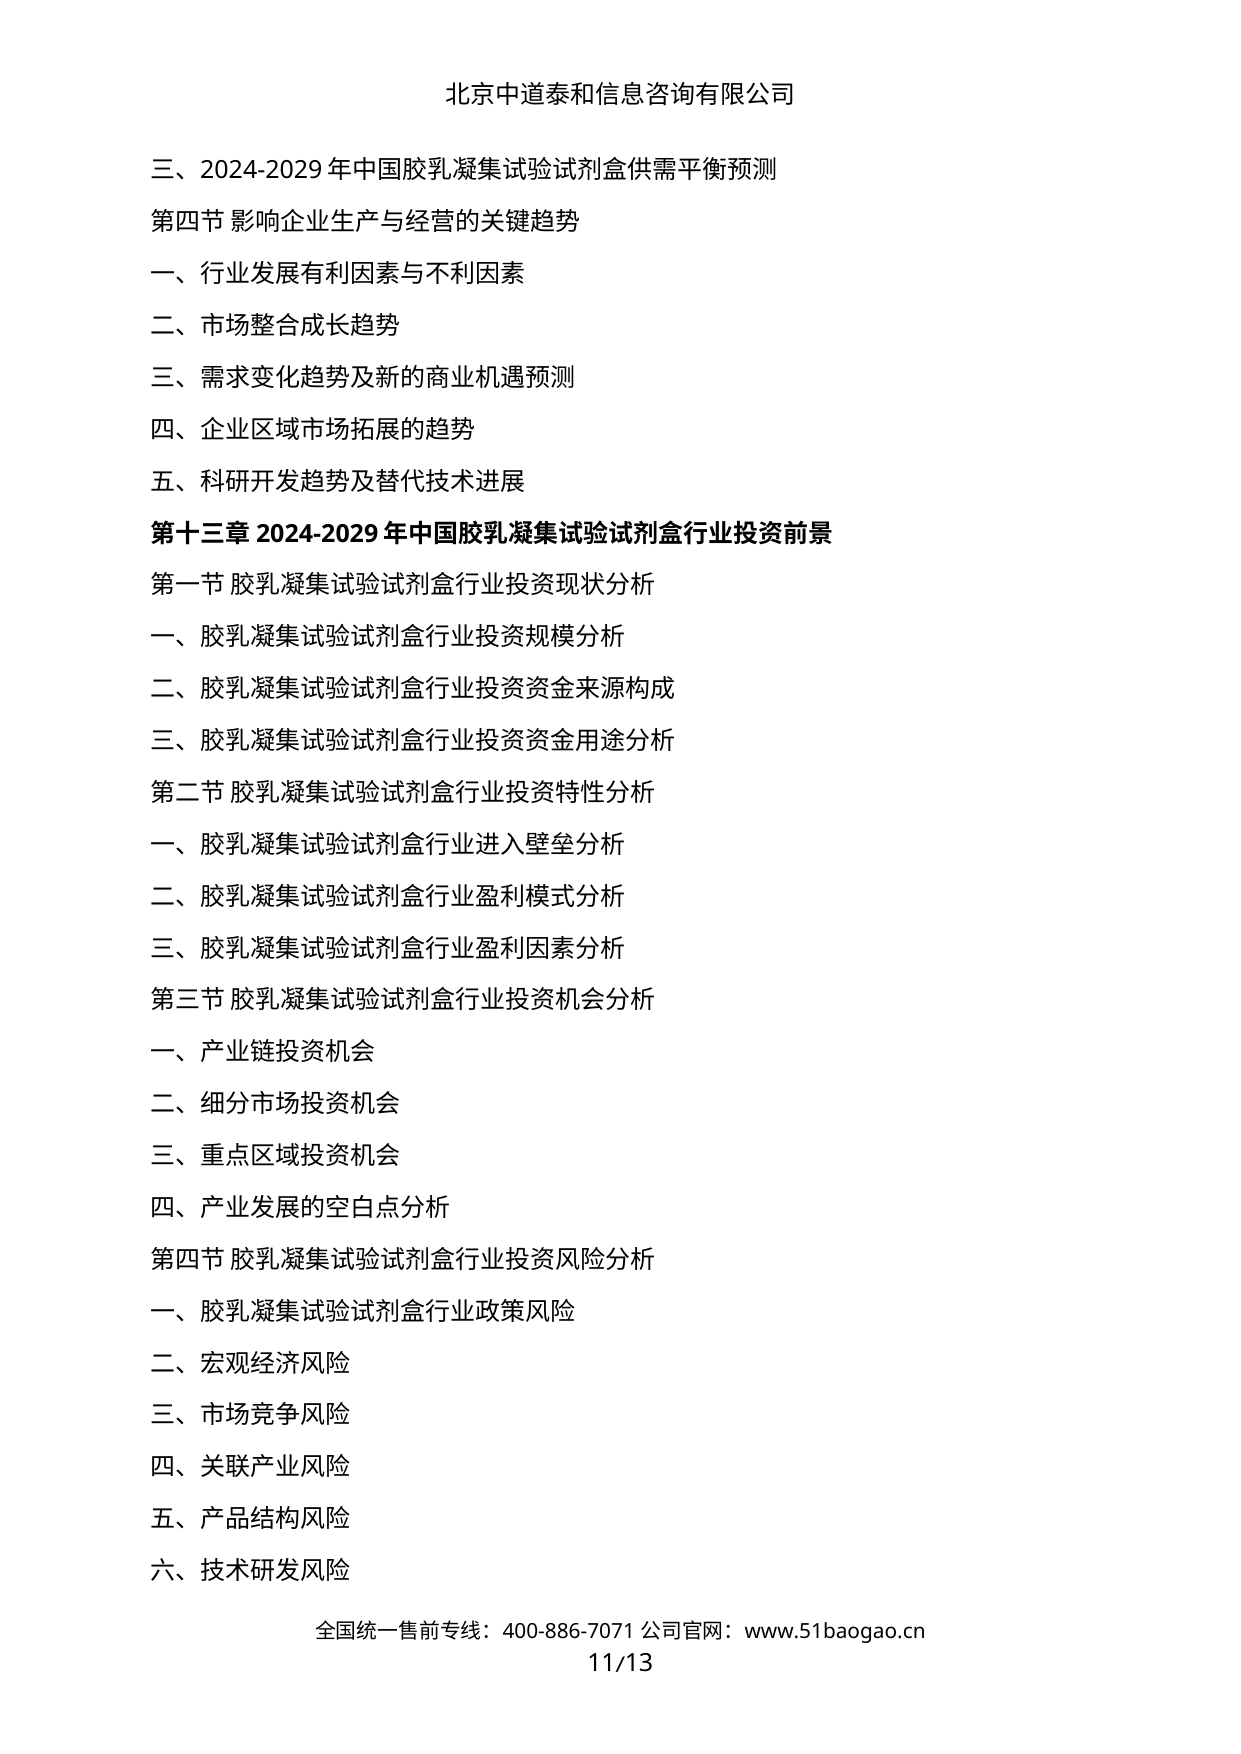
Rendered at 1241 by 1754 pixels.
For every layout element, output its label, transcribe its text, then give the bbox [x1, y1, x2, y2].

text 二、宏观经济风险 [150, 1343, 1090, 1379]
text 五、科研开发趋势及替代技术进展 [150, 461, 1090, 497]
text 第三节 胶乳凝集试验试剂盒行业投资机会分析 [150, 980, 1090, 1016]
text 四、产业发展的空白点分析 [150, 1187, 1090, 1224]
text 一、胶乳凝集试验试剂盒行业进入壁垒分析 [150, 824, 1090, 861]
text 三、胶乳凝集试验试剂盒行业投资资金用途分析 [150, 721, 1090, 757]
text 一、胶乳凝集试验试剂盒行业政策风险 [150, 1291, 1090, 1327]
text 四、关联产业风险 [150, 1447, 1090, 1483]
text 第四节 影响企业生产与经营的关键趋势 [150, 202, 1090, 238]
text 第二节 胶乳凝集试验试剂盒行业投资特性分析 [150, 772, 1090, 809]
text 第四节 胶乳凝集试验试剂盒行业投资风险分析 [150, 1239, 1090, 1276]
text 四、企业区域市场拓展的趋势 [150, 409, 1090, 446]
text 二、胶乳凝集试验试剂盒行业投资资金来源构成 [150, 669, 1090, 705]
text 二、市场整合成长趋势 [150, 306, 1090, 342]
text 六、技术研发风险 [150, 1551, 1090, 1587]
text 一、产业链投资机会 [150, 1032, 1090, 1068]
text 第十三章 2024-2029年中国胶乳凝集试验试剂盒行业投资前景 [150, 513, 1090, 549]
text 二、细分市场投资机会 [150, 1084, 1090, 1120]
text 三、需求变化趋势及新的商业机遇预测 [150, 357, 1090, 394]
text 五、产品结构风险 [150, 1499, 1090, 1535]
text 二、胶乳凝集试验试剂盒行业盈利模式分析 [150, 876, 1090, 912]
text 三、重点区域投资机会 [150, 1136, 1090, 1172]
text 第一节 胶乳凝集试验试剂盒行业投资现状分析 [150, 565, 1090, 601]
text 一、行业发展有利因素与不利因素 [150, 254, 1090, 290]
text 三、市场竞争风险 [150, 1395, 1090, 1431]
text 三、胶乳凝集试验试剂盒行业盈利因素分析 [150, 928, 1090, 964]
text 三、2024-2029年中国胶乳凝集试验试剂盒供需平衡预测 [150, 150, 1090, 186]
text 一、胶乳凝集试验试剂盒行业投资规模分析 [150, 617, 1090, 653]
